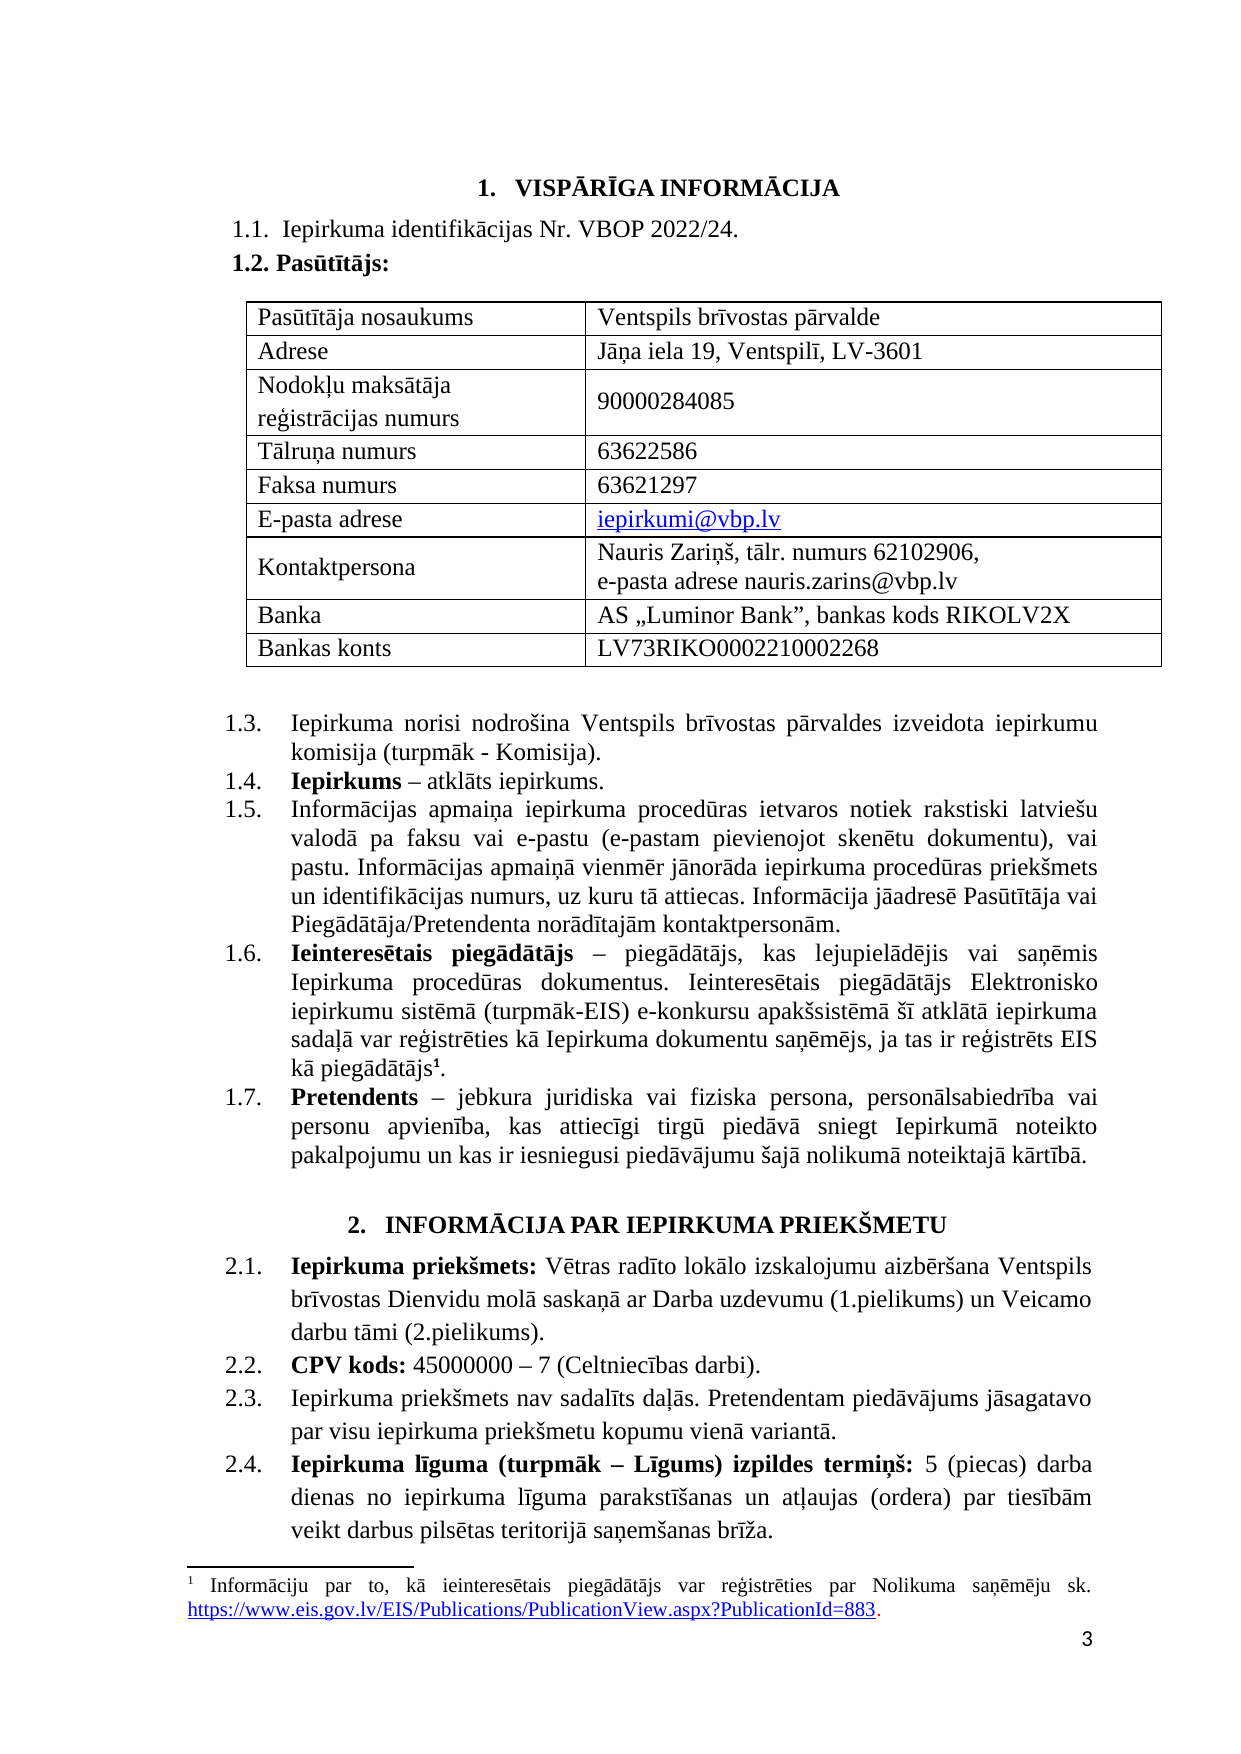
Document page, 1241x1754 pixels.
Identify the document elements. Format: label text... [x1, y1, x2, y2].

list CPV kods: 45000000 – 7 (Celtniecības darbi). [225, 1350, 1092, 1379]
list Iepirkuma līguma (turpmāk – Līgums) izpildes termiņš: 5 (piecas) darba dienas no iepirkuma līguma parakstīšanas un atļaujas (ordera) par tiesībām veikt darbus pilsētas teritorijā saņemšanas brīža. [225, 1449, 1092, 1544]
table_cell 63622586 [586, 436, 1161, 469]
table_cell E-pasta adrese [247, 504, 585, 536]
list Iepirkums – atklāts iepirkums. [224, 766, 1098, 794]
list Ieinteresētais piegādātājs – piegādātājs, kas lejupielādējis vai saņēmis Iepirkuma procedūras dokumentus. Ieinteresētais piegādātājs Elektronisko iepirkumu sistēmā (turpmāk-EIS) e-konkursu apakšsistēmā šī atklātā iepirkuma sadaļā var reģistrēties kā Iepirkuma dokumentu saņēmējs, ja tas ir reģistrēts EIS kā piegādātājs. [224, 938, 1098, 1082]
list Iepirkuma priekšmets: Vētras radīto lokālo izskalojumu aizbēršana Ventspils brīvostas Dienvidu molā saskaņā ar Darba uzdevumu (1.pielikums) un Veicamo darbu tāmi (2.pielikums). [225, 1251, 1092, 1346]
list Pasūtītājs: [232, 248, 1092, 276]
subtitle VISPĀRĪGA INFORMĀCIJA [225, 173, 1092, 202]
table_header Pasūtītāja nosaukums [247, 303, 585, 335]
list Pretendents – jebkura juridiska vai fiziska persona, personālsabiedrība vai personu apvienība, kas attiecīgi tirgū piedāvā sniegt Iepirkumā noteikto pakalpojumu un kas ir iesniegusi piedāvājumu šajā nolikumā noteiktajā kārtībā. [224, 1082, 1098, 1169]
table_cell Nodokļu maksātāja reģistrācijas numurs [247, 370, 585, 435]
list Iepirkuma priekšmets nav sadalīts daļās. Pretendentam piedāvājums jāsagatavo par visu iepirkuma priekšmetu kopumu vienā variantā. [225, 1383, 1092, 1445]
table_cell Tālruņa numurs [247, 436, 585, 469]
table_cell Bankas konts [247, 634, 585, 666]
list Informācijas apmaiņa iepirkuma procedūras ietvaros notiek rakstiski latviešu valodā pa faksu vai e-pastu (e-pastam pievienojot skenētu dokumentu), vai pastu. Informācijas apmaiņā vienmēr jānorāda iepirkuma procedūras priekšmets un identifikācijas numurs, uz kuru tā attiecas. Informācija jāadresē Pasūtītāja vai Piegādātāja/Pretendenta norādītajām kontaktpersonām. [224, 794, 1098, 938]
list Iepirkuma identifikācijas Nr. VBOP 2022/24. [232, 214, 1092, 243]
table_cell 90000284085 [586, 370, 1161, 435]
table_cell Kontaktpersona [247, 538, 585, 599]
table_cell Nauris Zariņš, tālr. numurs 62102906, e-pasta adrese nauris.zarins@vbp.lv [586, 538, 1161, 599]
table_cell AS „Luminor Bank”, bankas kods RIKOLV2X [586, 600, 1161, 632]
table_cell Banka [247, 600, 585, 632]
subtitle INFORMĀCIJA PAR IEPIRKUMA PRIEKŠMETU [202, 1210, 1092, 1239]
table_cell LV73RIKO0002210002268 [586, 634, 1161, 666]
table_cell 63621297 [586, 470, 1161, 503]
table_header Ventspils brīvostas pārvalde [586, 303, 1161, 335]
table_cell iepirkumi@vbp.lv [586, 504, 1161, 536]
table_cell Faksa numurs [247, 470, 585, 503]
list Iepirkuma norisi nodrošina Ventspils brīvostas pārvaldes izveidota iepirkumu komisija (turpmāk - Komisija). [224, 708, 1098, 766]
table_cell Adrese [247, 336, 585, 369]
table_cell Jāņa iela 19, Ventspilī, LV-3601 [586, 336, 1161, 369]
